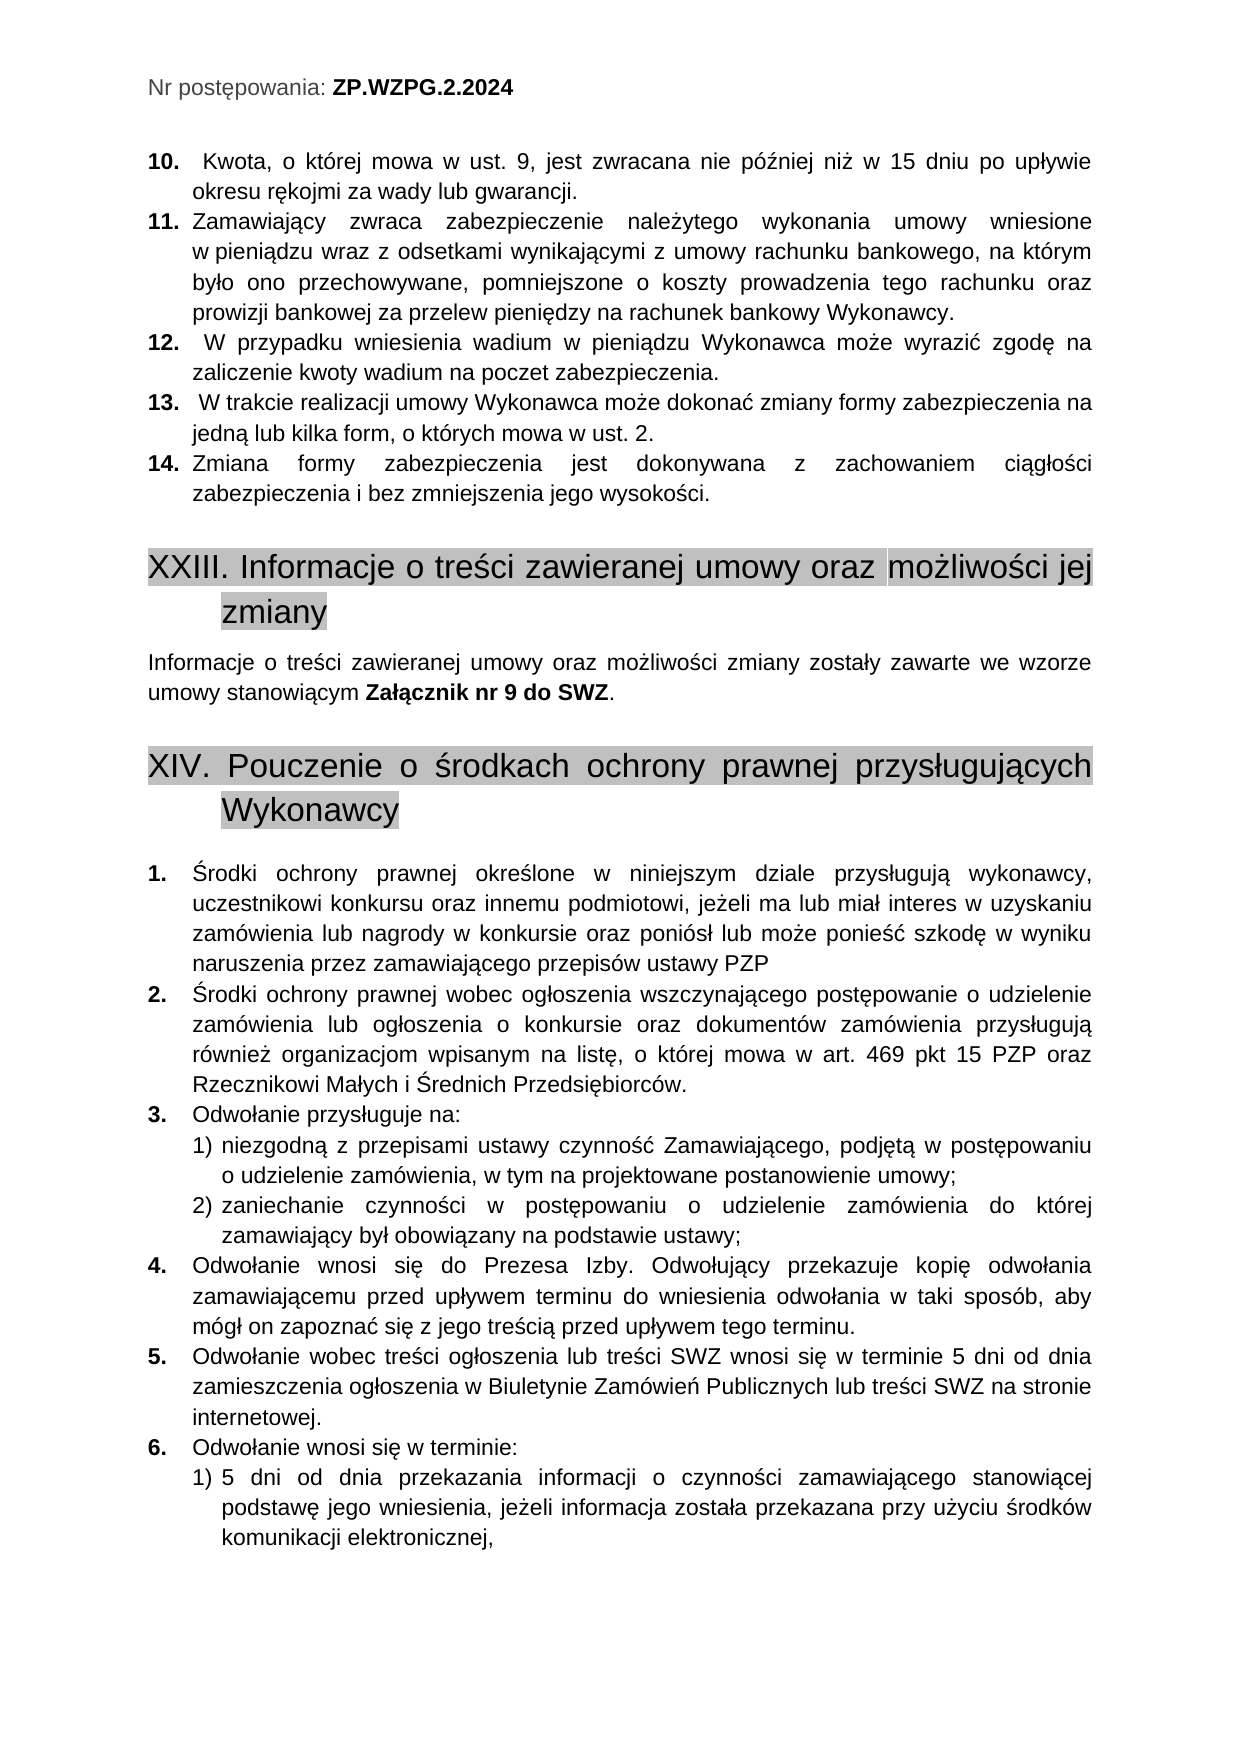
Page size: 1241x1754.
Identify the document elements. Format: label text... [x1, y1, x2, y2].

list W trakcie realizacji umowy Wykonawca może dokonać zmiany formy zabezpieczenia na jedną lub kilka form, o których mowa w ust. 2. [148, 389, 1093, 446]
list Środki ochrony prawnej wobec ogłoszenia wszczynającego postępowanie o udzielenie zamówienia lub ogłoszenia o konkursie oraz dokumentów zamówienia przysługują również organizacjom wpisanym na listę, o której mowa w art. 469 pkt 15 PZP oraz Rzecznikowi Małych i Średnich Przedsiębiorców. [148, 981, 1093, 1097]
text 1) niezgodną z przepisami ustawy czynność Zamawiającego, podjętą w postępowaniu o udzielenie zamówienia, w tym na projektowane postanowienie umowy; [192, 1132, 1093, 1188]
list Odwołanie wnosi się do Prezesa Izby. Odwołujący przekazuje kopię odwołania zamawiającemu przed upływem terminu do wniesienia odwołania w taki sposób, aby mógł on zapoznać się z jego treścią przed upływem tego terminu. [148, 1252, 1093, 1339]
text 2) zaniechanie czynności w postępowaniu o udzielenie zamówienia do której zamawiający był obowiązany na podstawie ustawy; [192, 1192, 1093, 1248]
list Odwołanie wobec treści ogłoszenia lub treści SWZ wnosi się w terminie 5 dni od dnia zamieszczenia ogłoszenia w Biuletynie Zamówień Publicznych lub treści SWZ na stronie internetowej. [148, 1343, 1093, 1430]
list Kwota, o której mowa w ust. 9, jest zwracana nie później niż w 15 dniu po upływie okresu rękojmi za wady lub gwarancji. [148, 148, 1093, 204]
list Zamawiający zwraca zabezpieczenie należytego wykonania umowy wniesione w pieniądzu wraz z odsetkami wynikającymi z umowy rachunku bankowego, na którym było ono przechowywane, pomniejszone o koszty prowadzenia tego rachunku oraz prowizji bankowej za przelew pieniędzy na rachunek bankowy Wykonawcy. [148, 208, 1093, 325]
list Zmiana formy zabezpieczenia jest dokonywana z zachowaniem ciągłości zabezpieczenia i bez zmniejszenia jego wysokości. [148, 450, 1093, 506]
subtitle XIV. Pouczenie o środkach ochrony prawnej przysługujących Wykonawcy [148, 785, 1093, 829]
list W przypadku wniesienia wadium w pieniądzu Wykonawca może wyrazić zgodę na zaliczenie kwoty wadium na poczet zabezpieczenia. [148, 329, 1093, 385]
subtitle XXIII. Informacje o treści zawieranej umowy oraz możliwości jej zmiany [148, 548, 1093, 630]
text Informacje o treści zawieranej umowy oraz możliwości zmiany zostały zawarte we wzorze umowy stanowiącym Załącznik nr 9 do SWZ. [148, 648, 1093, 705]
text 1) 5 dni od dnia przekazania informacji o czynności zamawiającego stanowiącej podstawę jego wniesienia, jeżeli informacja została przekazana przy użyciu środków komunikacji elektronicznej, [192, 1464, 1093, 1551]
list Środki ochrony prawnej określone w niniejszym dziale przysługują wykonawcy, uczestnikowi konkursu oraz innemu podmiotowi, jeżeli ma lub miał interes w uzyskaniu zamówienia lub nagrody w konkursie oraz poniósł lub może ponieść szkodę w wyniku naruszenia przez zamawiającego przepisów ustawy PZP [148, 860, 1093, 977]
list Odwołanie wnosi się w terminie: [148, 1434, 1093, 1460]
list Odwołanie przysługuje na: [148, 1101, 1093, 1128]
